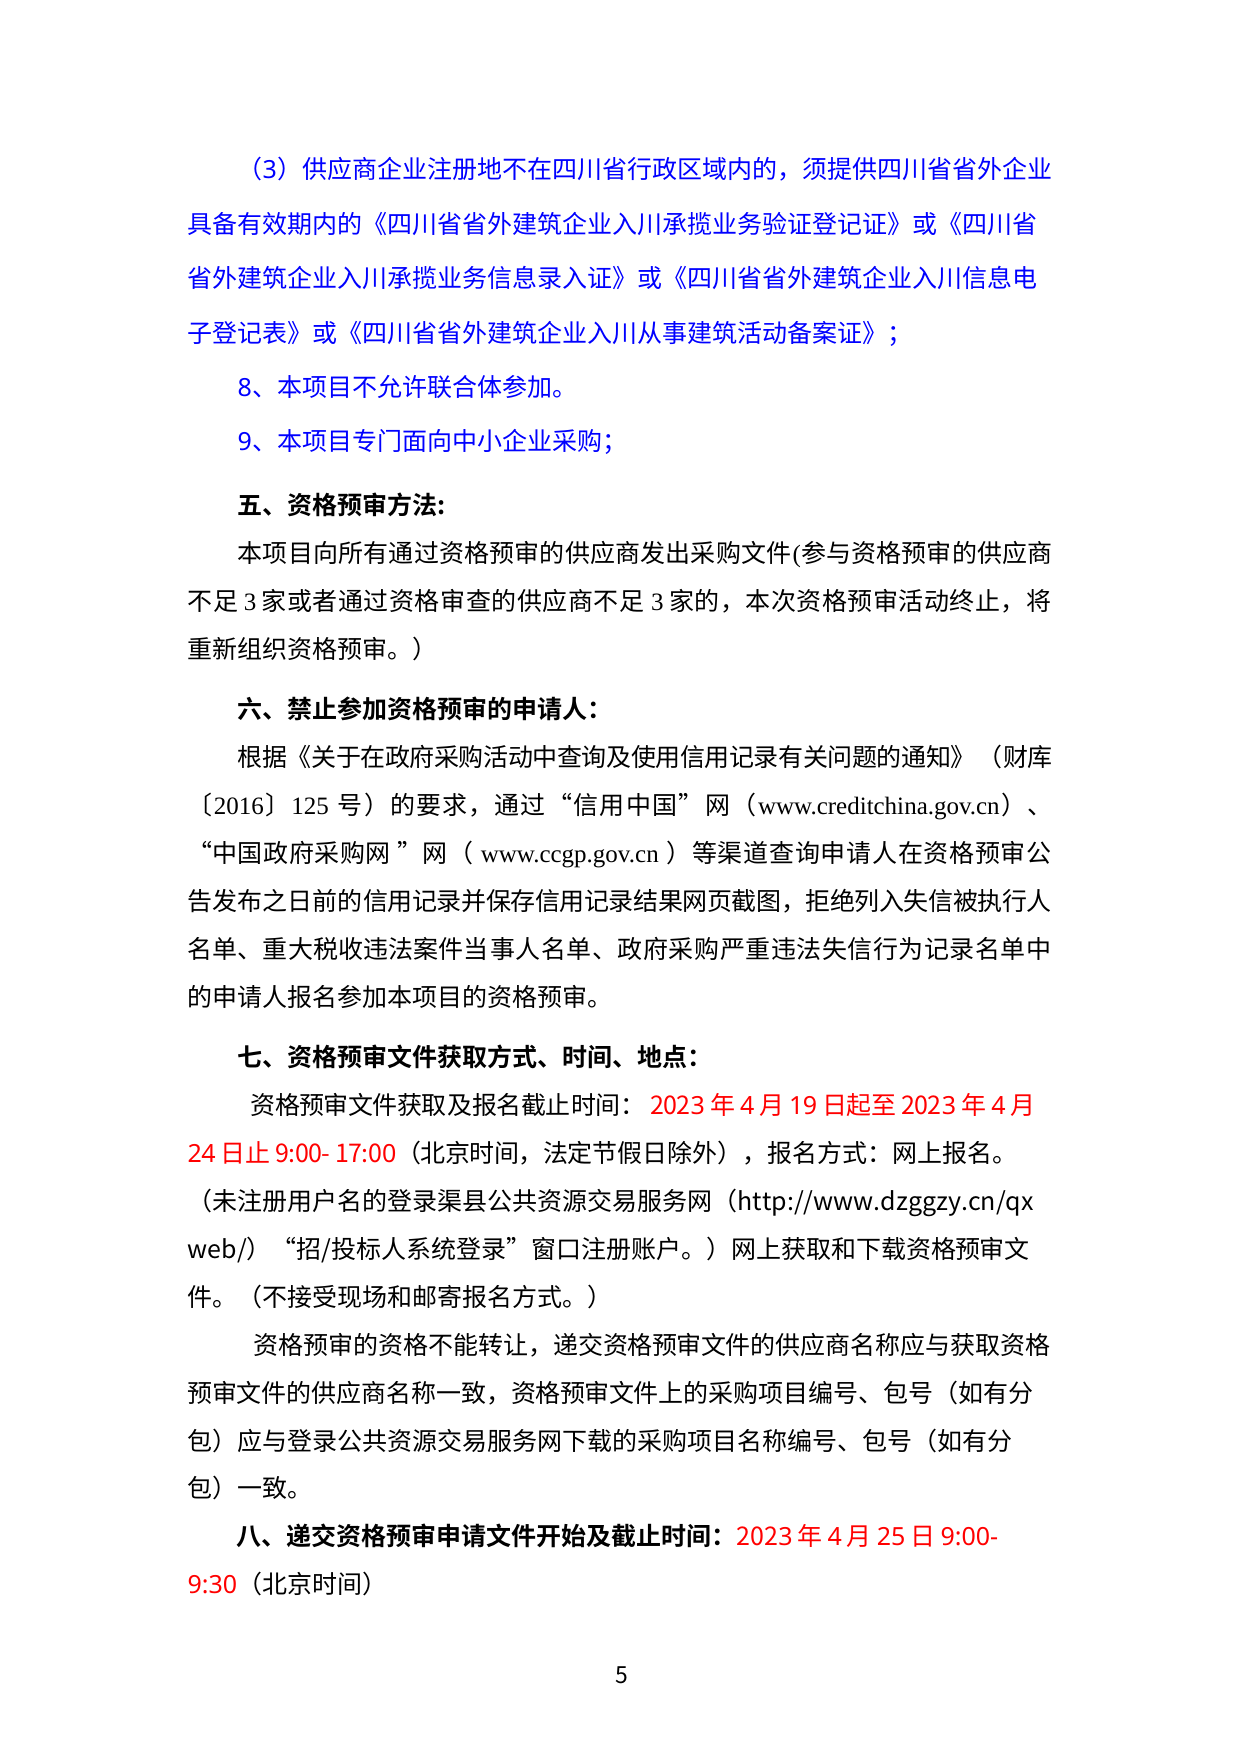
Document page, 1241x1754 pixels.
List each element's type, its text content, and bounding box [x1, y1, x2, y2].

text 资格预审文件获取及报名截止时间： 2023年4月19日起至2023年4月24日止9:00- 17:00（北京时间，法定节假日除外），报名方式：网上报名。（未注册用户名的登录渠县公共资源交易服务网（http://www.dzggzy.cn/qxweb/）“招/投标人系统登录”窗口注册账户。）网上获取和下载资格预审文件。（不接受现场和邮寄报名方式。） [187, 1076, 1053, 1316]
text 八、递交资格预审申请文件开始及截止时间：2023年4月25日9:00-9:30（北京时间） [187, 1507, 1053, 1603]
text 资格预审的资格不能转让，递交资格预审文件的供应商名称应与获取资格预审文件的供应商名称一致，资格预审文件上的采购项目编号、包号（如有分包）应与登录公共资源交易服务网下载的采购项目名称编号、包号（如有分包）一致。 [187, 1316, 1053, 1507]
text 8、本项目不允许联合体参加。 [187, 367, 1053, 404]
text 根据《关于在政府采购活动中查询及使用信用记录有关问题的通知》（财库〔2016〕125 号）的要求，通过“信用中国”网（www.creditchina.gov.cn）、“中国政府采购网 ”网（ www.ccgp.gov.cn ）等渠道查询申请人在资格预审公告发布之日前的信用记录并保存信用记录结果网页截图，拒绝列入失信被执行人名单、重大税收违法案件当事人名单、政府采购严重违法失信行为记录名单中的申请人报名参加本项目的资格预审。 [187, 728, 1053, 1016]
text （3）供应商企业注册地不在四川省行政区域内的，须提供四川省省外企业具备有效期内的《四川省省外建筑企业入川承揽业务验证登记证》或《四川省省外建筑企业入川承揽业务信息录入证》或《四川省省外建筑企业入川信息电子登记表》或《四川省省外建筑企业入川从事建筑活动备案证》； [187, 150, 1053, 349]
text 本项目向所有通过资格预审的供应商发出采购文件(参与资格预审的供应商不足3家或者通过资格审查的供应商不足3家的，本次资格预审活动终止，将重新组织资格预审。） [187, 524, 1053, 668]
text 9、本项目专门面向中小企业采购； [187, 422, 1053, 458]
subtitle 六、禁止参加资格预审的申请人： [187, 680, 1053, 728]
subtitle 五、资格预审方法: [187, 476, 1053, 524]
subtitle 七、资格预审文件获取方式、时间、地点： [187, 1028, 1053, 1076]
